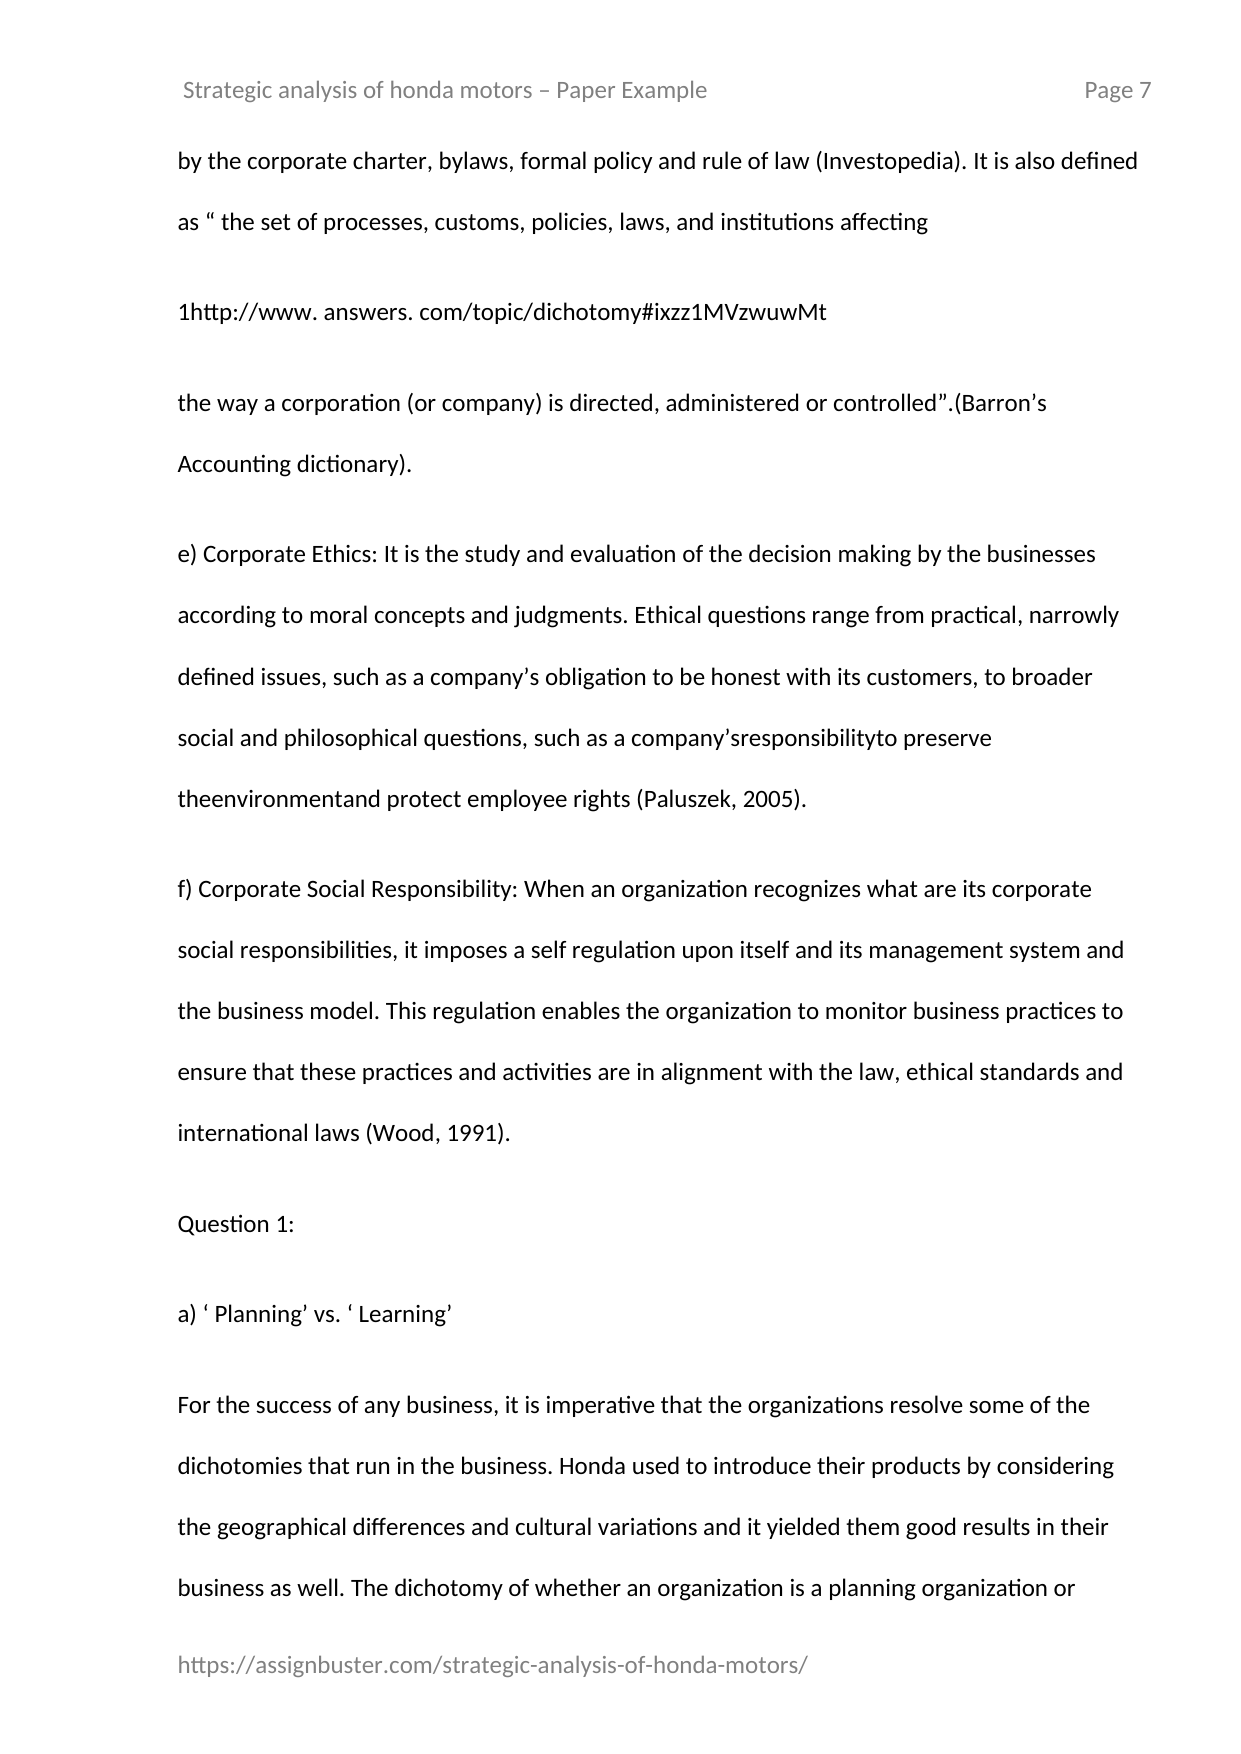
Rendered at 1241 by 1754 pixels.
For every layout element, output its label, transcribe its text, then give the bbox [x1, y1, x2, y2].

text f) Corporate Social Responsibility: When an organization recognizes what are its corporate social responsibilities, it imposes a self regulation upon itself and its management system and the business model. This regulation enables the organization to monitor business practices to ensure that these practices and activities are in alignment with the law, ethical standards and international laws (Wood, 1991). [177, 873, 1152, 1148]
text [177, 145, 1152, 237]
text the way a corporation (or company) is directed, administered or controlled”.(Barron’s Accounting dictionary). [177, 387, 1152, 479]
text e) Corporate Ethics: It is the study and evaluation of the decision making by the businesses according to moral concepts and judgments. Ethical questions range from practical, narrowly defined issues, such as a company’s obligation to be honest with its customers, to broader social and philosophical questions, such as a company’sresponsibilityto preserve theenvironmentand protect employee rights (Paluszek, 2005). [177, 539, 1152, 813]
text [177, 1389, 1152, 1603]
text 1http://www. answers. com/topic/dichotomy#ixzz1MVzwuwMt [177, 297, 1152, 327]
text Question 1: [177, 1208, 1152, 1238]
text a) ‘ Planning’ vs. ‘ Learning’ [177, 1298, 1152, 1329]
